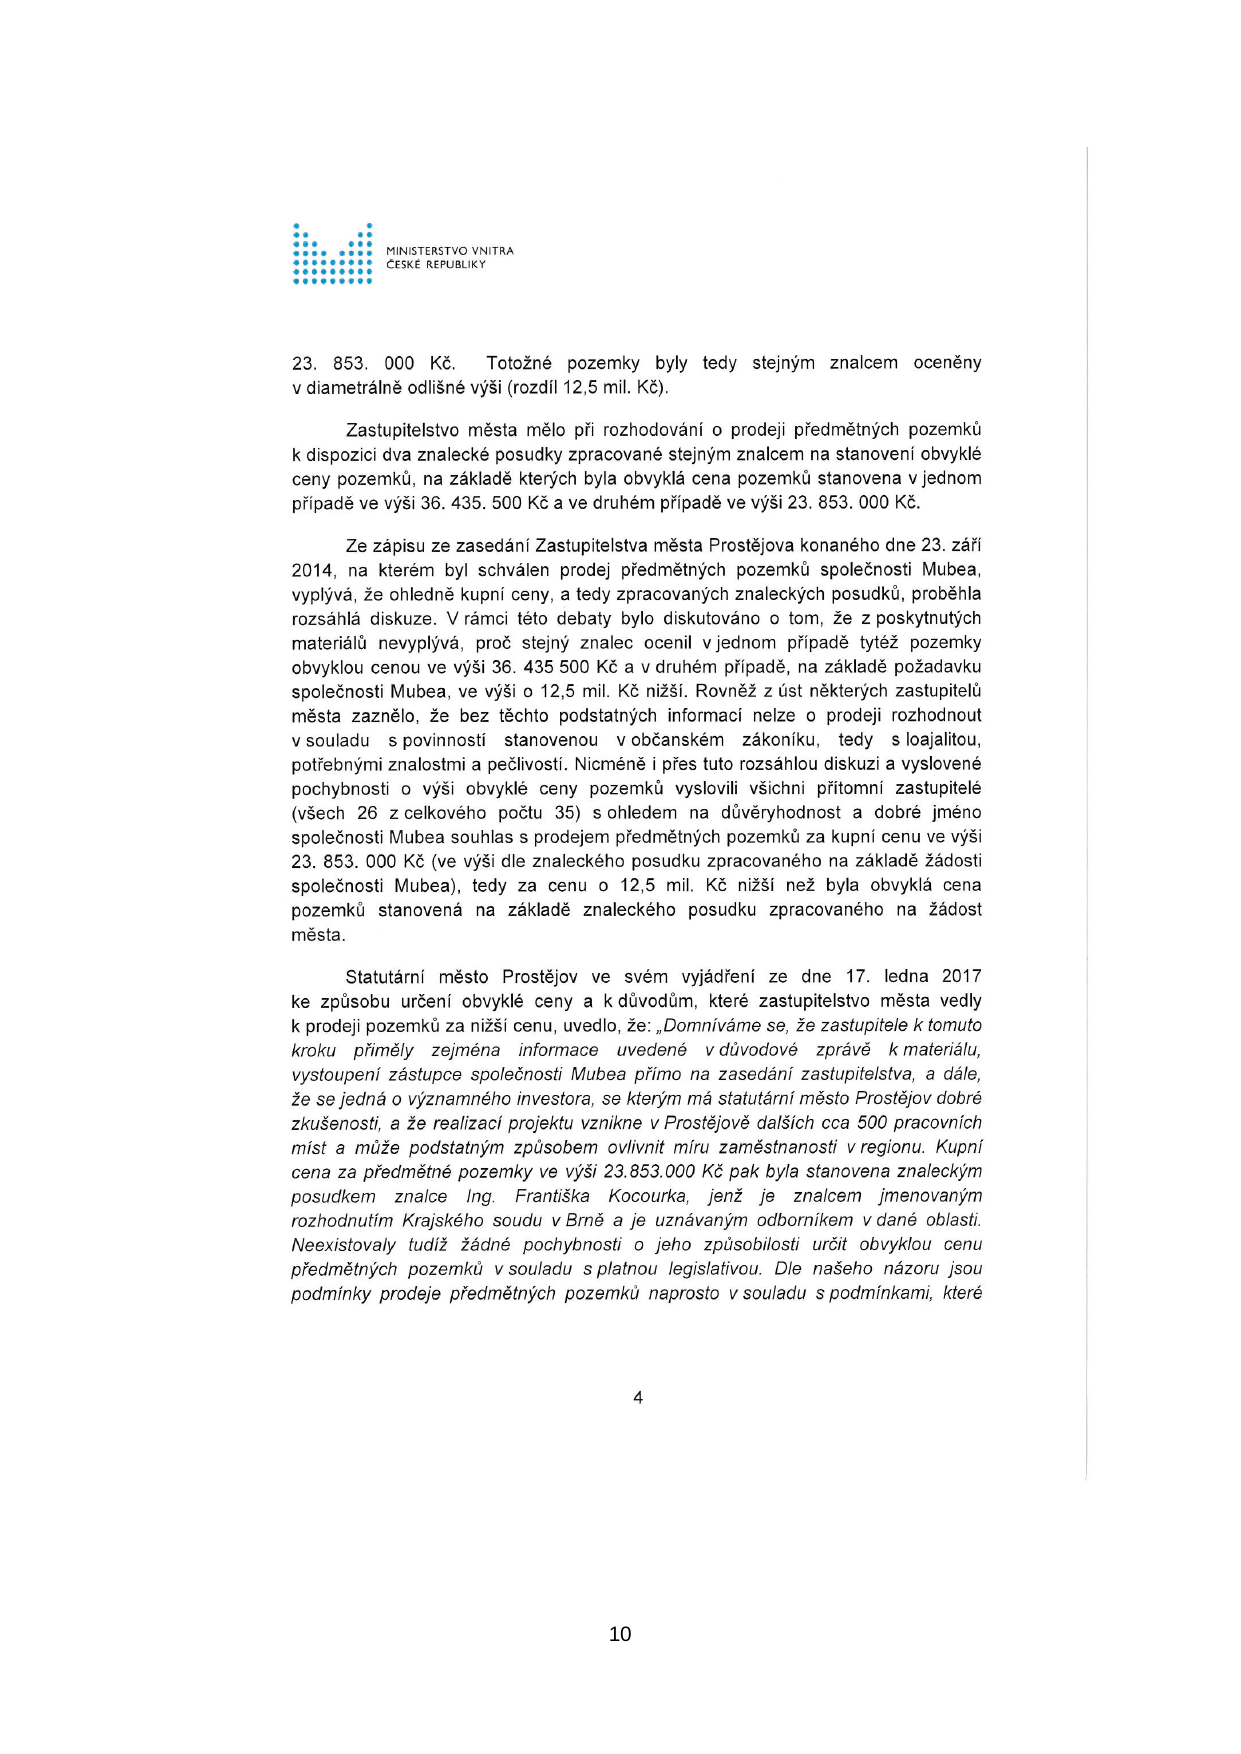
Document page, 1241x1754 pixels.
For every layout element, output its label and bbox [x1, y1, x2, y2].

picture [147, 147, 1093, 1485]
